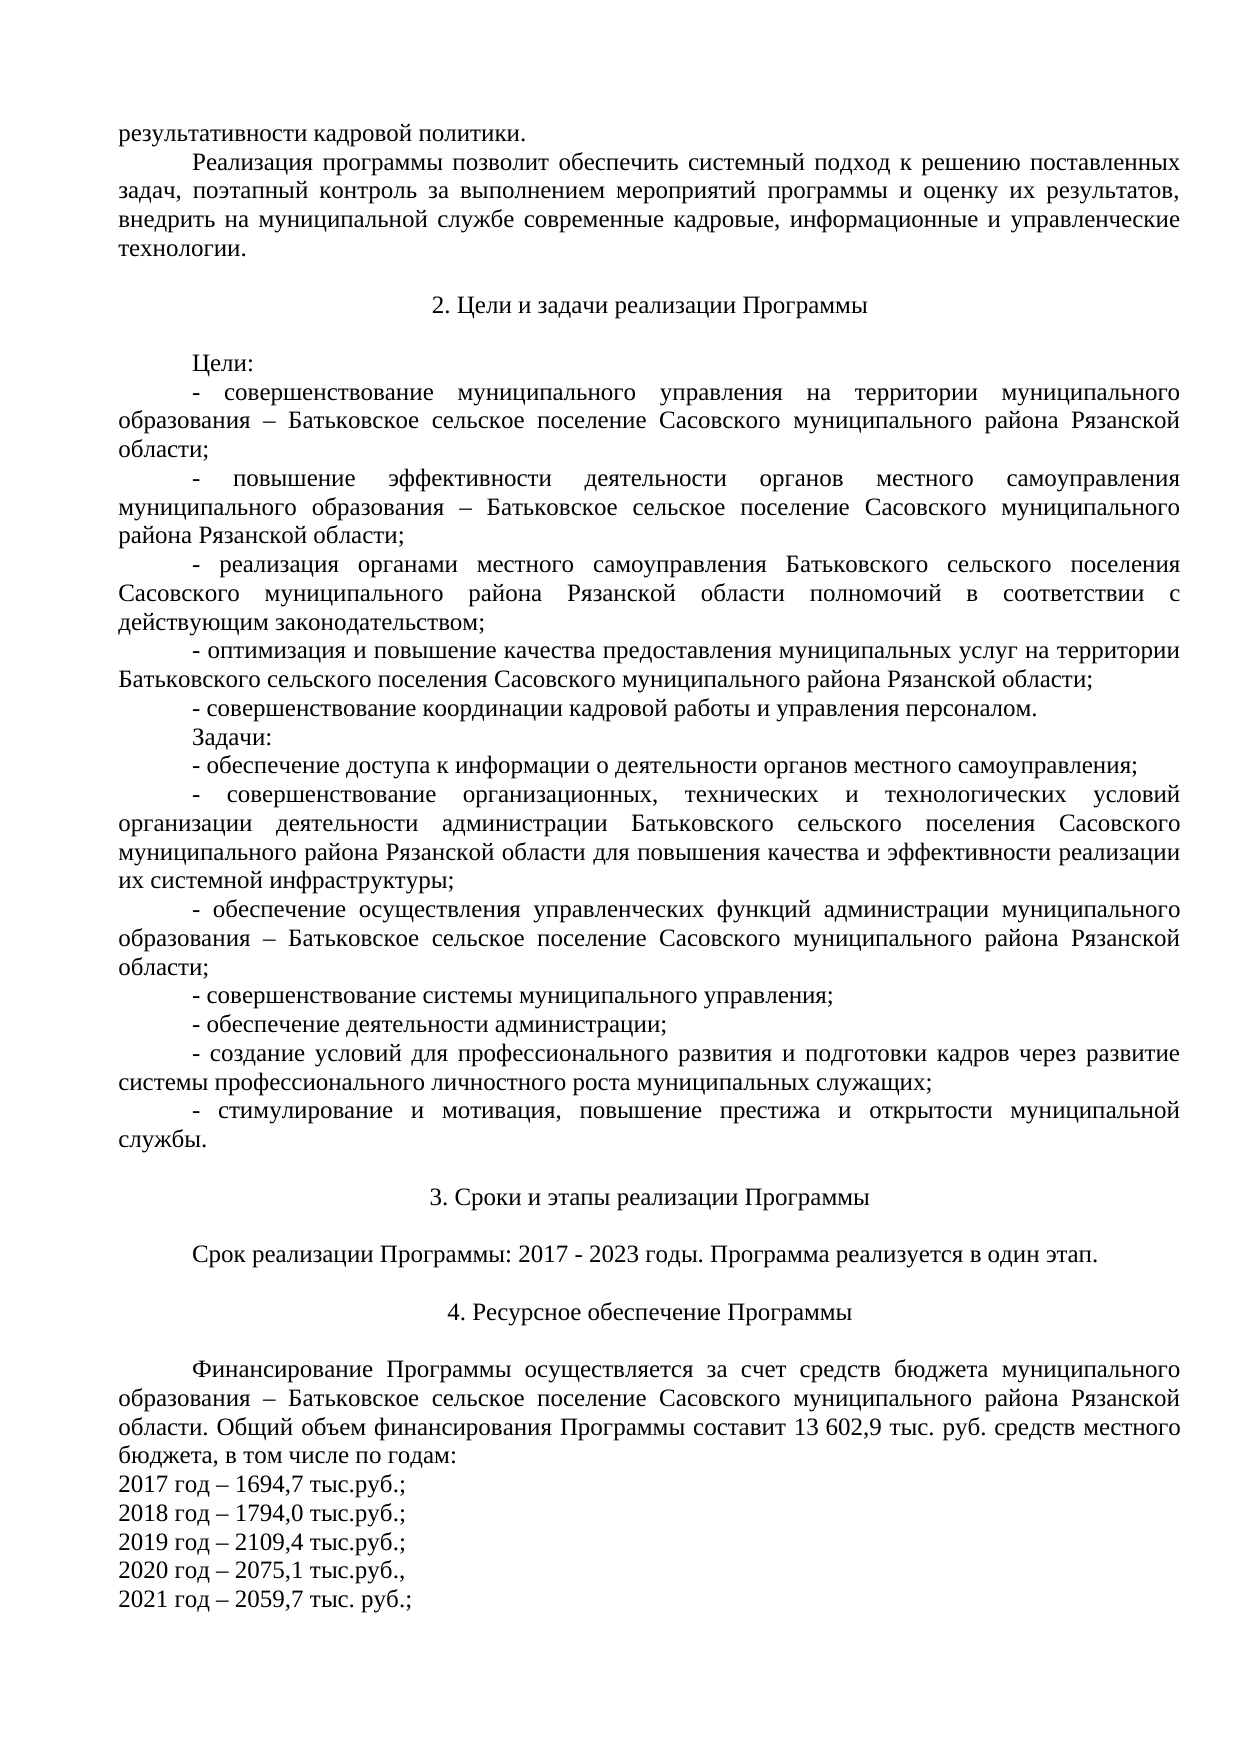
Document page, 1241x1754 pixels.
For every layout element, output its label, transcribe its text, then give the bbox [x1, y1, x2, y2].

text - реализация органами местного самоуправления Батьковского сельского поселения Сасовского муниципального района Рязанской области полномочий в соответствии с действующим законодательством; [118, 549, 1181, 636]
text - совершенствование муниципального управления на территории муниципального образования – Батьковское сельское поселение Сасовского муниципального района Рязанской области; [118, 377, 1181, 463]
text - совершенствование системы муниципального управления; [118, 981, 1181, 1009]
text - обеспечение осуществления управленческих функций администрации муниципального образования – Батьковское сельское поселение Сасовского муниципального района Рязанской области; [118, 894, 1181, 981]
text 4. Ресурсное обеспечение Программы [118, 1297, 1181, 1326]
text 2. Цели и задачи реализации Программы [118, 291, 1181, 319]
text Финансирование Программы осуществляется за счет средств бюджета муниципального образования – Батьковское сельское поселение Сасовского муниципального района Рязанской области. Общий объем финансирования Программы составит 13 602,9 тыс. руб. средств местного бюджета, в том числе по годам: [118, 1354, 1181, 1469]
text 2017 год – 1694,7 тыс.руб.; [118, 1469, 1181, 1498]
text Срок реализации Программы: 2017 - 2023 годы. Программа реализуется в один этап. [118, 1239, 1181, 1268]
text - создание условий для профессионального развития и подготовки кадров через развитие системы профессионального личностного роста муниципальных служащих; [118, 1038, 1181, 1096]
text 3. Сроки и этапы реализации Программы [118, 1182, 1181, 1211]
text - повышение эффективности деятельности органов местного самоуправления муниципального образования – Батьковское сельское поселение Сасовского муниципального района Рязанской области; [118, 463, 1181, 549]
text - совершенствование координации кадровой работы и управления персоналом. [118, 693, 1181, 722]
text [118, 118, 1181, 147]
text 2020 год – 2075,1 тыс.руб., [118, 1556, 1181, 1584]
text 2019 год – 2109,4 тыс.руб.; [118, 1527, 1181, 1556]
text - стимулирование и мотивация, повышение престижа и открытости муниципальной службы. [118, 1096, 1181, 1153]
text - совершенствование организационных, технических и технологических условий организации деятельности администрации Батьковского сельского поселения Сасовского муниципального района Рязанской области для повышения качества и эффективности реализации их системной инфраструктуры; [118, 779, 1181, 894]
text - обеспечение доступа к информации о деятельности органов местного самоуправления; [118, 751, 1181, 779]
text Реализация программы позволит обеспечить системный подход к решению поставленных задач, поэтапный контроль за выполнением мероприятий программы и оценку их результатов, внедрить на муниципальной службе современные кадровые, информационные и управленческие технологии. [118, 147, 1181, 262]
text - обеспечение деятельности администрации; [118, 1009, 1181, 1038]
text Задачи: [118, 722, 1181, 751]
text 2018 год – 1794,0 тыс.руб.; [118, 1498, 1181, 1527]
text - оптимизация и повышение качества предоставления муниципальных услуг на территории Батьковского сельского поселения Сасовского муниципального района Рязанской области; [118, 636, 1181, 693]
text Цели: [118, 348, 1181, 377]
text 2021 год – 2059,7 тыс. руб.; [118, 1584, 1181, 1613]
